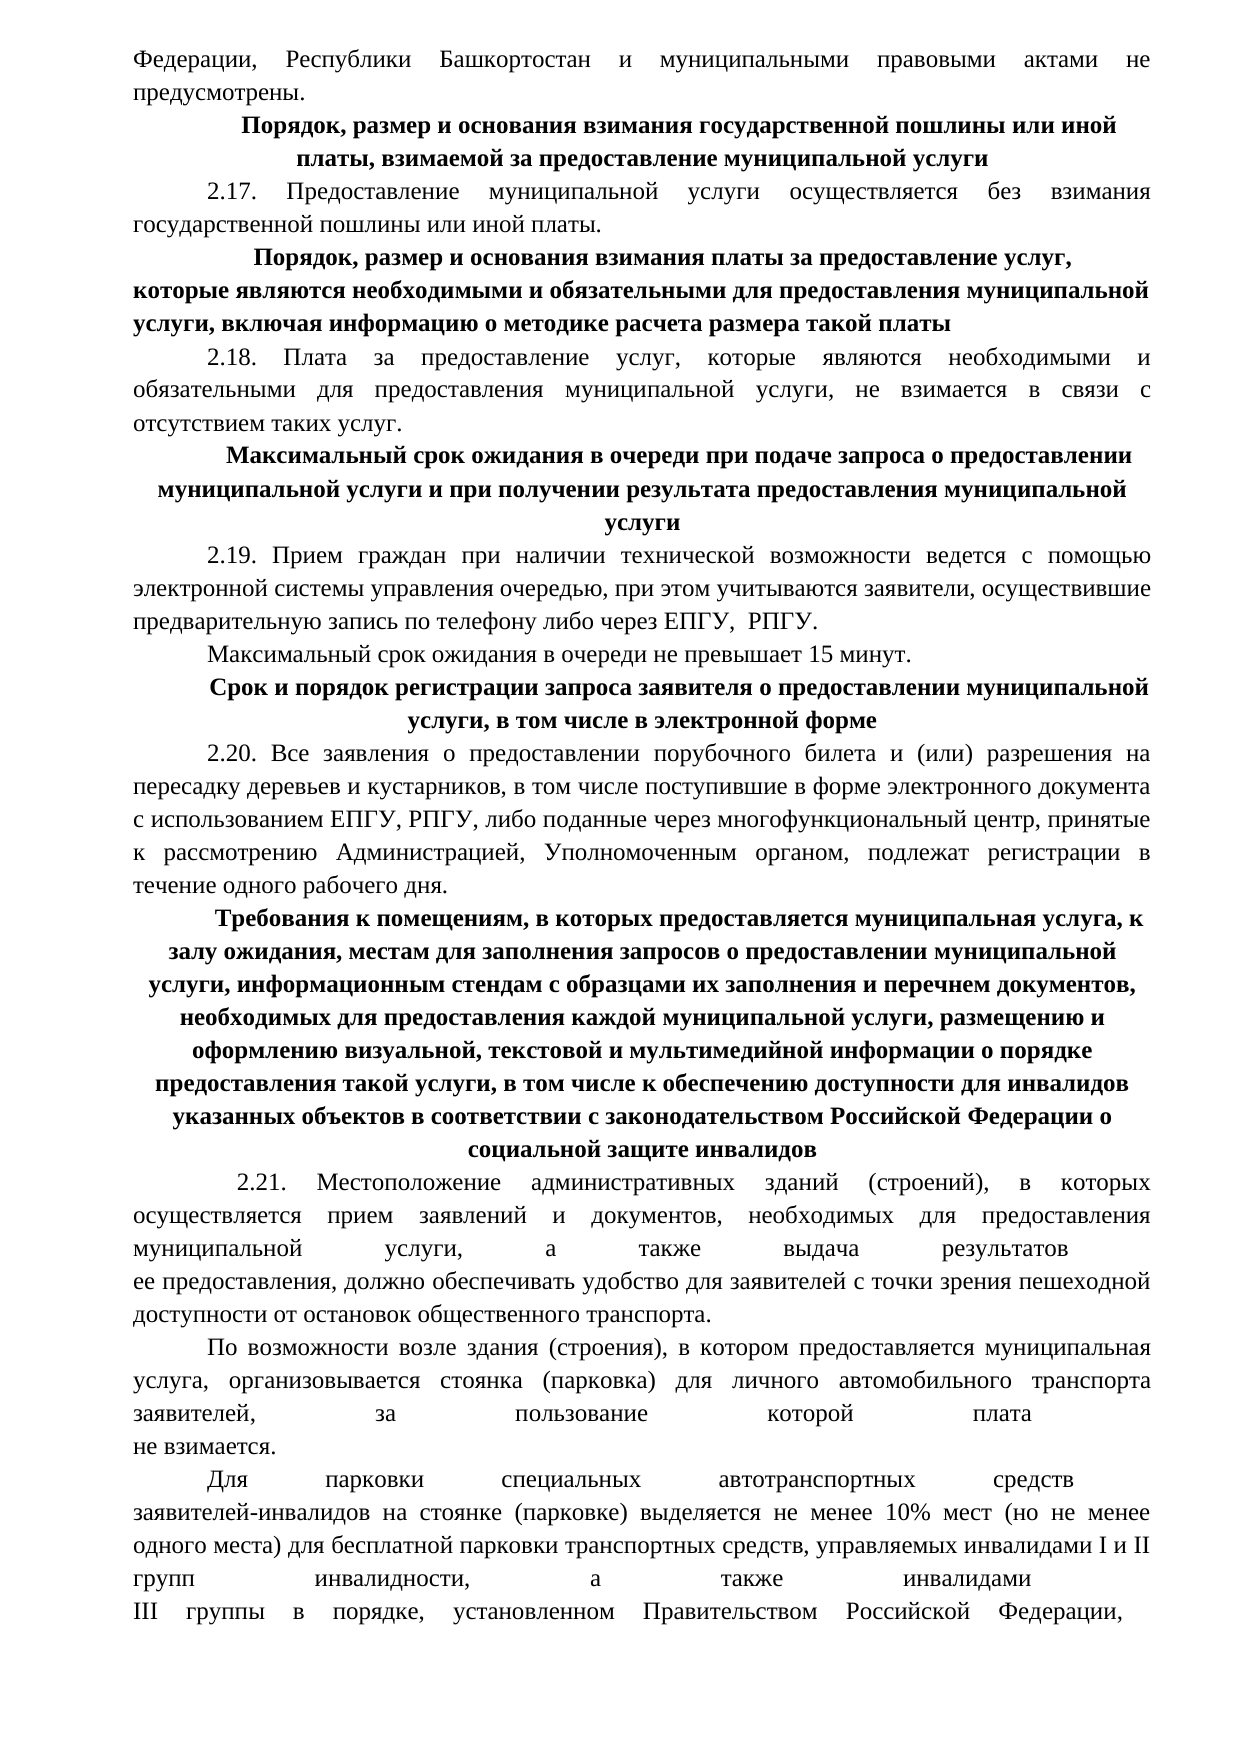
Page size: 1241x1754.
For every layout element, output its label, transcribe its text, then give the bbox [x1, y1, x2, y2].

text Максимальный срок ожидания в очереди при подаче запроса о предоставлении муниципальной услуги и при получении результата предоставления муниципальной услуги [133, 441, 1152, 535]
text Порядок, размер и основания взимания платы за предоставление услуг, которые являются необходимыми и обязательными для предоставления муниципальной услуги, включая информацию о методике расчета размера такой платы [133, 242, 1152, 337]
text 2.21. Местоположение административных зданий (строений), в которых осуществляется прием заявлений и документов, необходимых для предоставления муниципальной услуги, а также выдача результатов ее предоставления, должно обеспечивать удобство для заявителей с точки зрения пешеходной доступности от остановок общественного транспорта. [133, 1167, 1152, 1328]
text 2.20. Все заявления о предоставлении порубочного билета и (или) разрешения на пересадку деревьев и кустарников, в том числе поступившие в форме электронного документа с использованием ЕПГУ, РПГУ, либо поданные через многофункциональный центр, принятые к рассмотрению Администрацией, Уполномоченным органом, подлежат регистрации в течение одного рабочего дня. [133, 738, 1152, 899]
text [133, 44, 1152, 106]
text Срок и порядок регистрации запроса заявителя о предоставлении муниципальной услуги, в том числе в электронной форме [133, 672, 1152, 733]
text Порядок, размер и основания взимания государственной пошлины или иной платы, взимаемой за предоставление муниципальной услуги [133, 110, 1152, 172]
text 2.19. Прием граждан при наличии технической возможности ведется с помощью электронной системы управления очередью, при этом учитываются заявители, осуществившие предварительную запись по телефону либо через ЕПГУ, РПГУ. [133, 540, 1152, 634]
text 2.17. Предоставление муниципальной услуги осуществляется без взимания государственной пошлины или иной платы. [133, 176, 1152, 238]
text Максимальный срок ожидания в очереди не превышает 15 минут. [133, 639, 1152, 667]
text 2.18. Плата за предоставление услуг, которые являются необходимыми и обязательными для предоставления муниципальной услуги, не взимается в связи с отсутствием таких услуг. [133, 342, 1152, 436]
text Требования к помещениям, в которых предоставляется муниципальная услуга, к залу ожидания, местам для заполнения запросов о предоставлении муниципальной услуги, информационным стендам с образцами их заполнения и перечнем документов, необходимых для предоставления каждой муниципальной услуги, размещению и оформлению визуальной, текстовой и мультимедийной информации о порядке предоставления такой услуги, в том числе к обеспечению доступности для инвалидов указанных объектов в соответствии с законодательством Российской Федерации о социальной защите инвалидов [133, 903, 1152, 1163]
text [133, 1464, 1152, 1625]
text По возможности возле здания (строения), в котором предоставляется муниципальная услуга, организовывается стоянка (парковка) для личного автомобильного транспорта заявителей, за пользование которой плата не взимается. [133, 1332, 1152, 1460]
